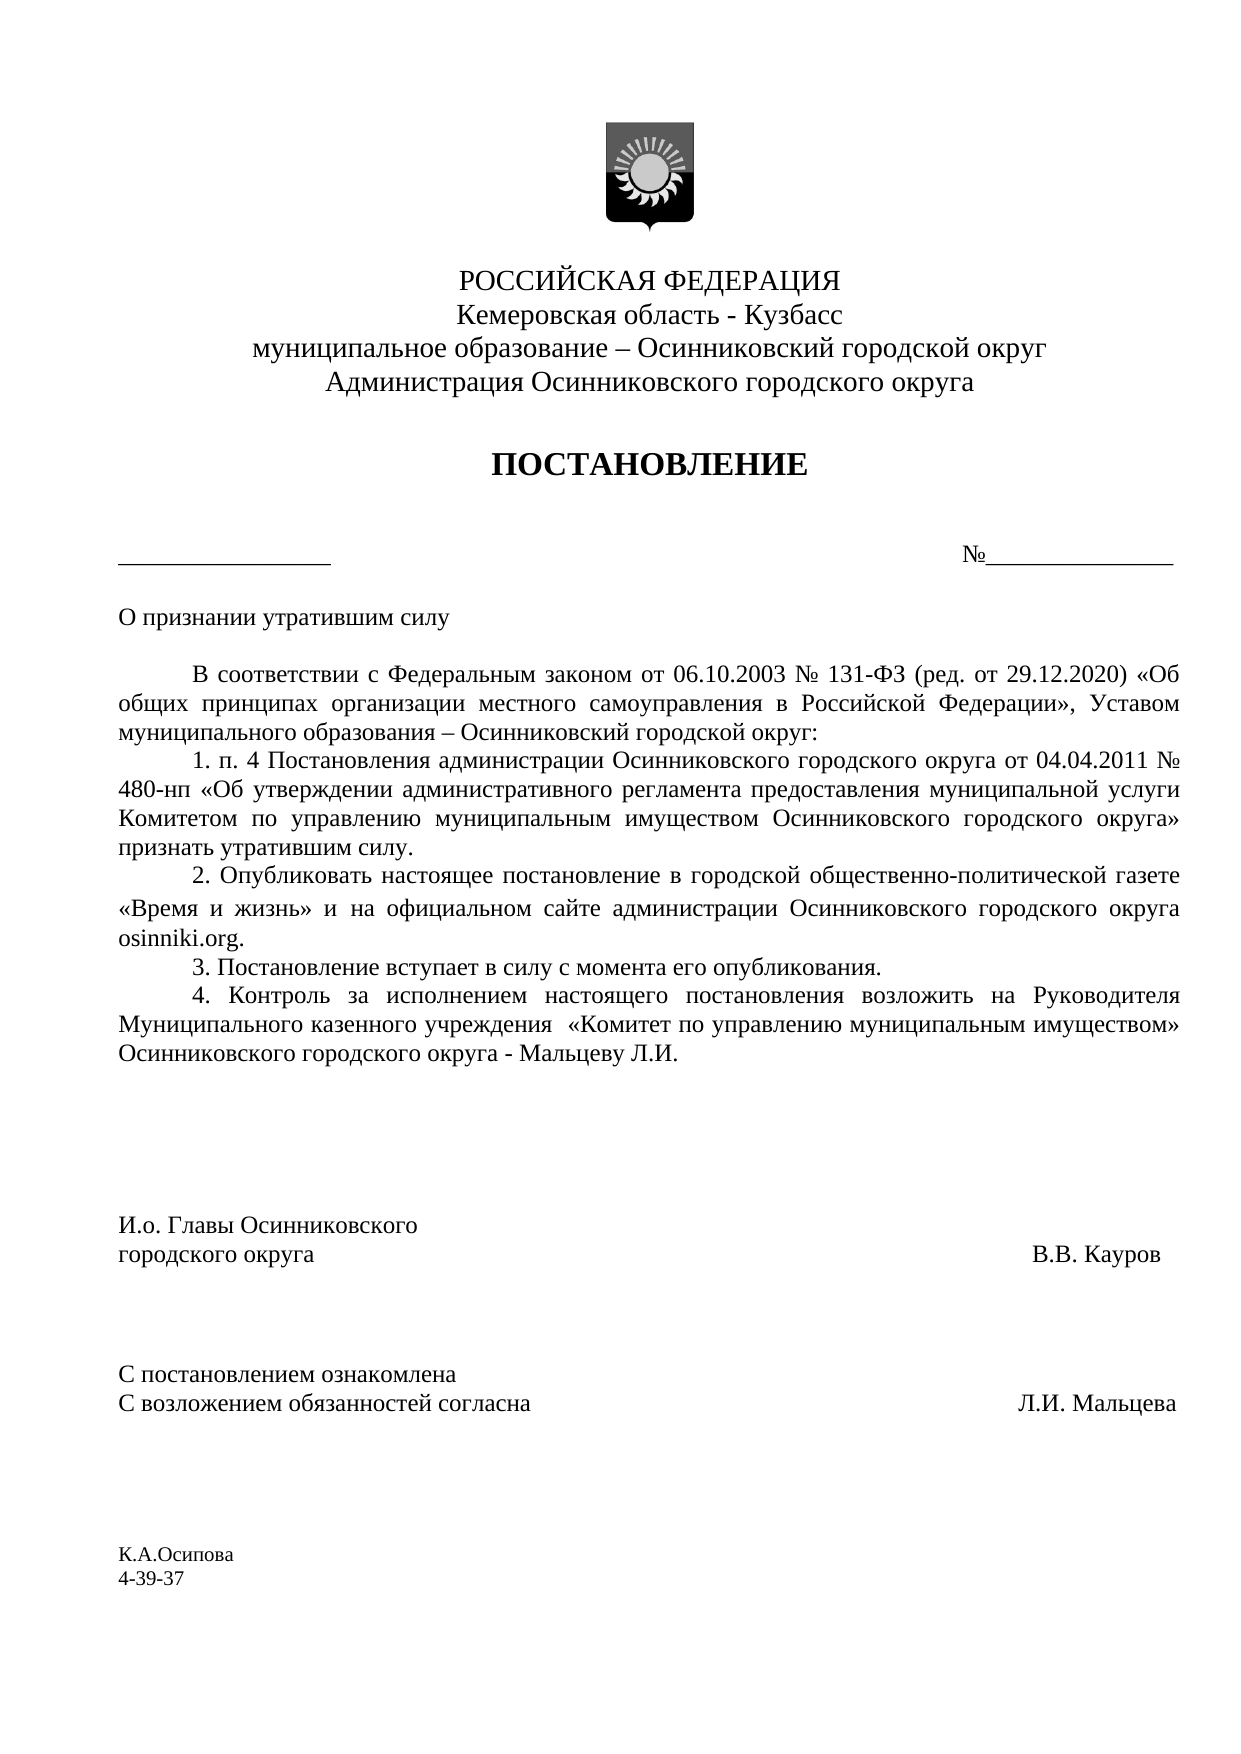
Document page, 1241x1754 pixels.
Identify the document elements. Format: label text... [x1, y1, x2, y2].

text муниципальное образование – Осинниковский городской округ [118, 331, 1181, 364]
text 3. Постановление вступает в силу с момента его опубликования. [118, 952, 1181, 980]
text К.А.Осипова [118, 1541, 1181, 1566]
text Администрация Осинниковского городского округа [118, 364, 1181, 398]
text В соответствии с Федеральным законом от 06.10.2003 № 131-ФЗ (ред. от 29.12.2020) «Об общих принципах организации местного самоуправления в Российской Федерации», Уставом муниципального образования – Осинниковский городской округ: [118, 659, 1181, 746]
text городского округа В.В. Кауров [118, 1239, 1181, 1268]
text РОССИЙСКАЯ ФЕДЕРАЦИЯ [118, 263, 1181, 297]
text С постановлением ознакомлена [118, 1359, 1181, 1388]
picture [598, 118, 701, 235]
text 4-39-37 [118, 1566, 1181, 1589]
text 1. п. 4 Постановления администрации Осинниковского городского округа от 04.04.2011 № 480-нп «Об утверждении административного регламента предоставления муниципальной услуги Комитетом по управлению муниципальным имуществом Осинниковского городского округа» признать утратившим силу. [118, 746, 1181, 861]
text 2. Опубликовать настоящее постановление в городской общественно-политической газете «Время и жизнь» и на официальном сайте администрации Осинниковского городского округа osinniki.org. [118, 861, 1181, 952]
text _________________ №_______________ [118, 539, 1181, 568]
text О признании утратившим силу [118, 602, 1181, 631]
text ПОСТАНОВЛЕНИЕ [118, 444, 1181, 482]
text С возложением обязанностей согласна Л.И. Мальцева [118, 1388, 1181, 1416]
text И.о. Главы Осинниковского [118, 1210, 1181, 1239]
text 4. Контроль за исполнением настоящего постановления возложить на Руководителя Муниципального казенного учреждения «Комитет по управлению муниципальным имуществом» Осинниковского городского округа - Мальцеву Л.И. [118, 980, 1181, 1067]
text Кемеровская область - Кузбасс [118, 297, 1181, 331]
